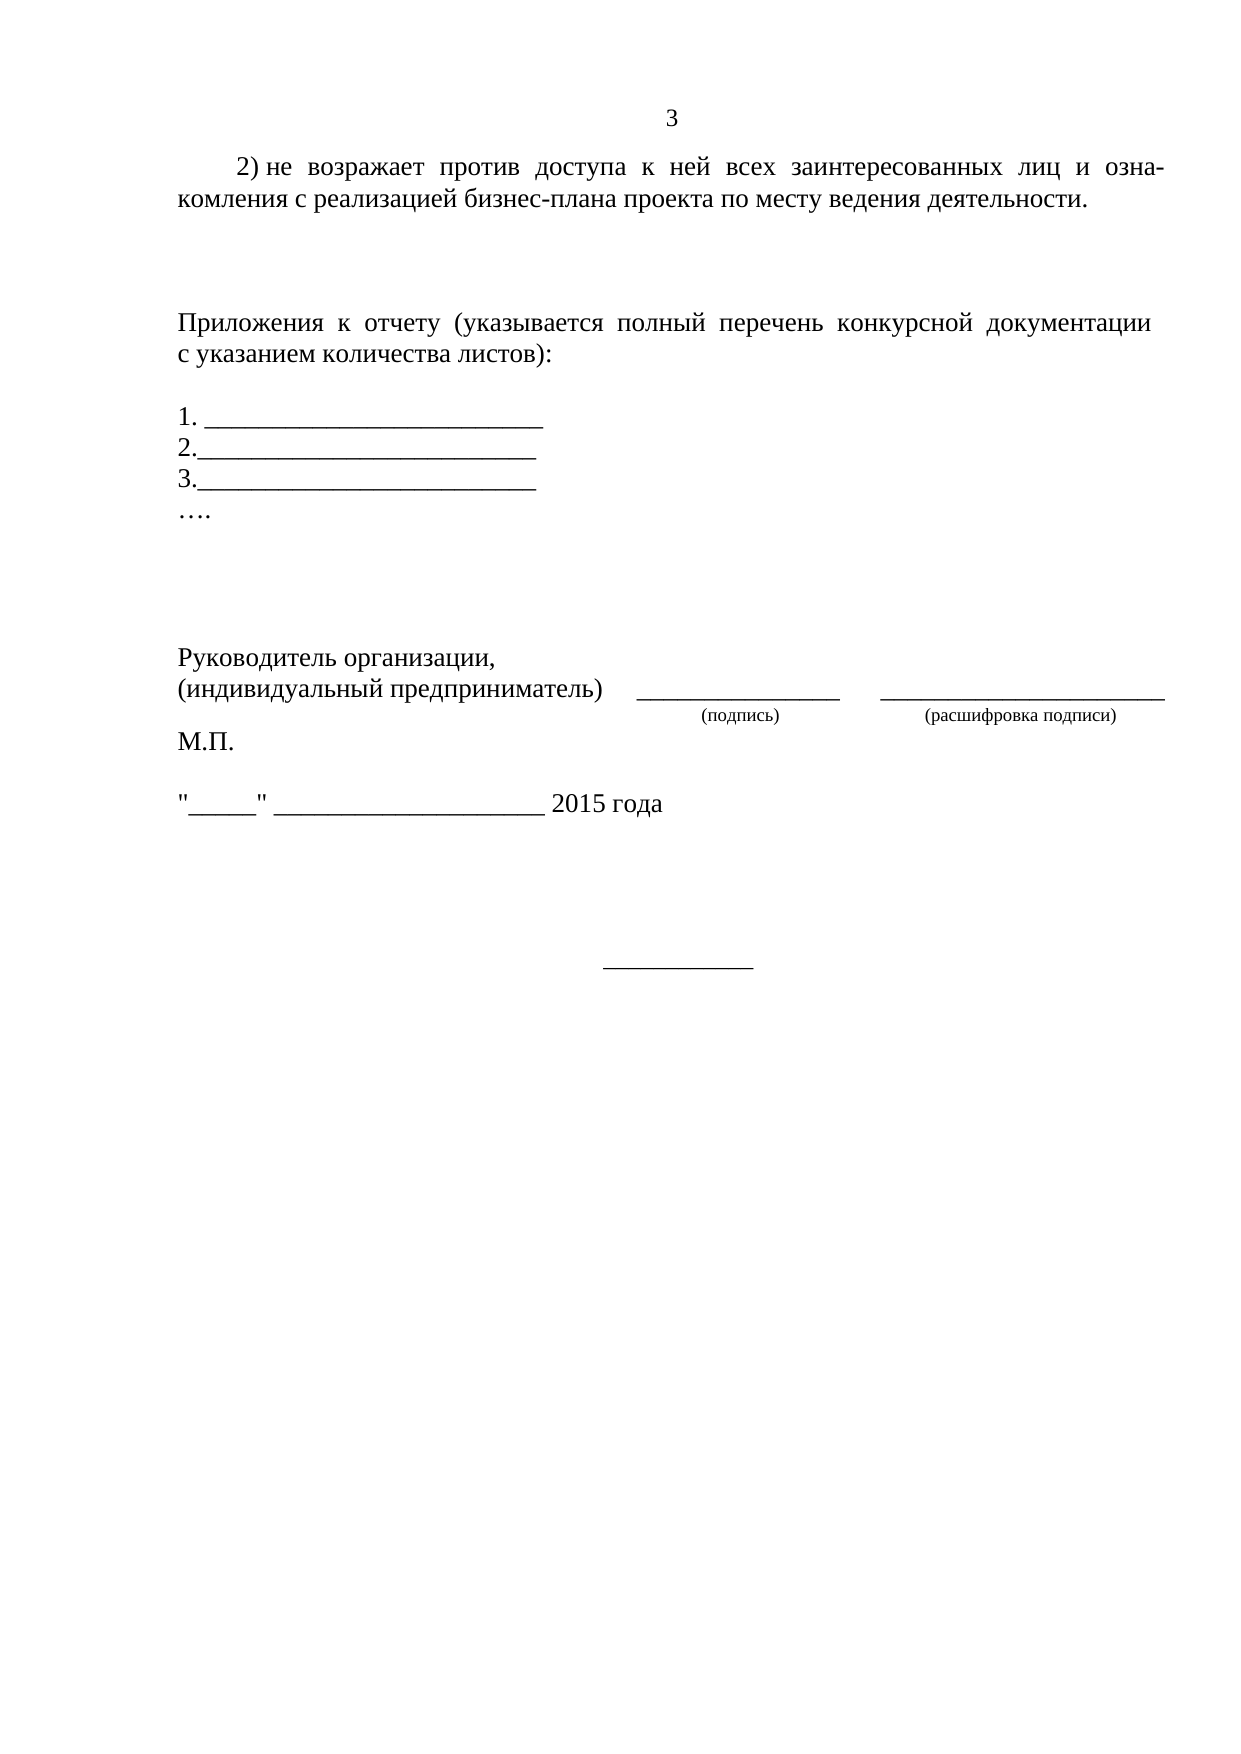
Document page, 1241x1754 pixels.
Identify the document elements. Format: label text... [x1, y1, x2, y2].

text (подпись) (расшифровка подписи) [177, 704, 1167, 725]
text Приложения к отчету (указывается полный перечень конкурсной документации с указанием количества листов): [177, 306, 1167, 368]
text 2._________________________ [177, 431, 1167, 462]
text М.П. [177, 725, 1167, 756]
text 1. _________________________ [177, 400, 1167, 431]
text …. [177, 493, 1167, 524]
list не возражает против доступа к ней всех заинтересованных лиц и озна-комления с реализацией бизнес-плана проекта по месту ведения деятельности. [177, 151, 1167, 213]
text 3 [177, 103, 1167, 131]
text Руководитель организации, [177, 641, 1167, 672]
text (индивидуальный предприниматель) _______________ _____________________ [177, 672, 1167, 704]
text 3._________________________ [177, 462, 1167, 493]
text "_____" ____________________ 2015 года [177, 787, 1167, 819]
text ____________ [177, 943, 1167, 972]
